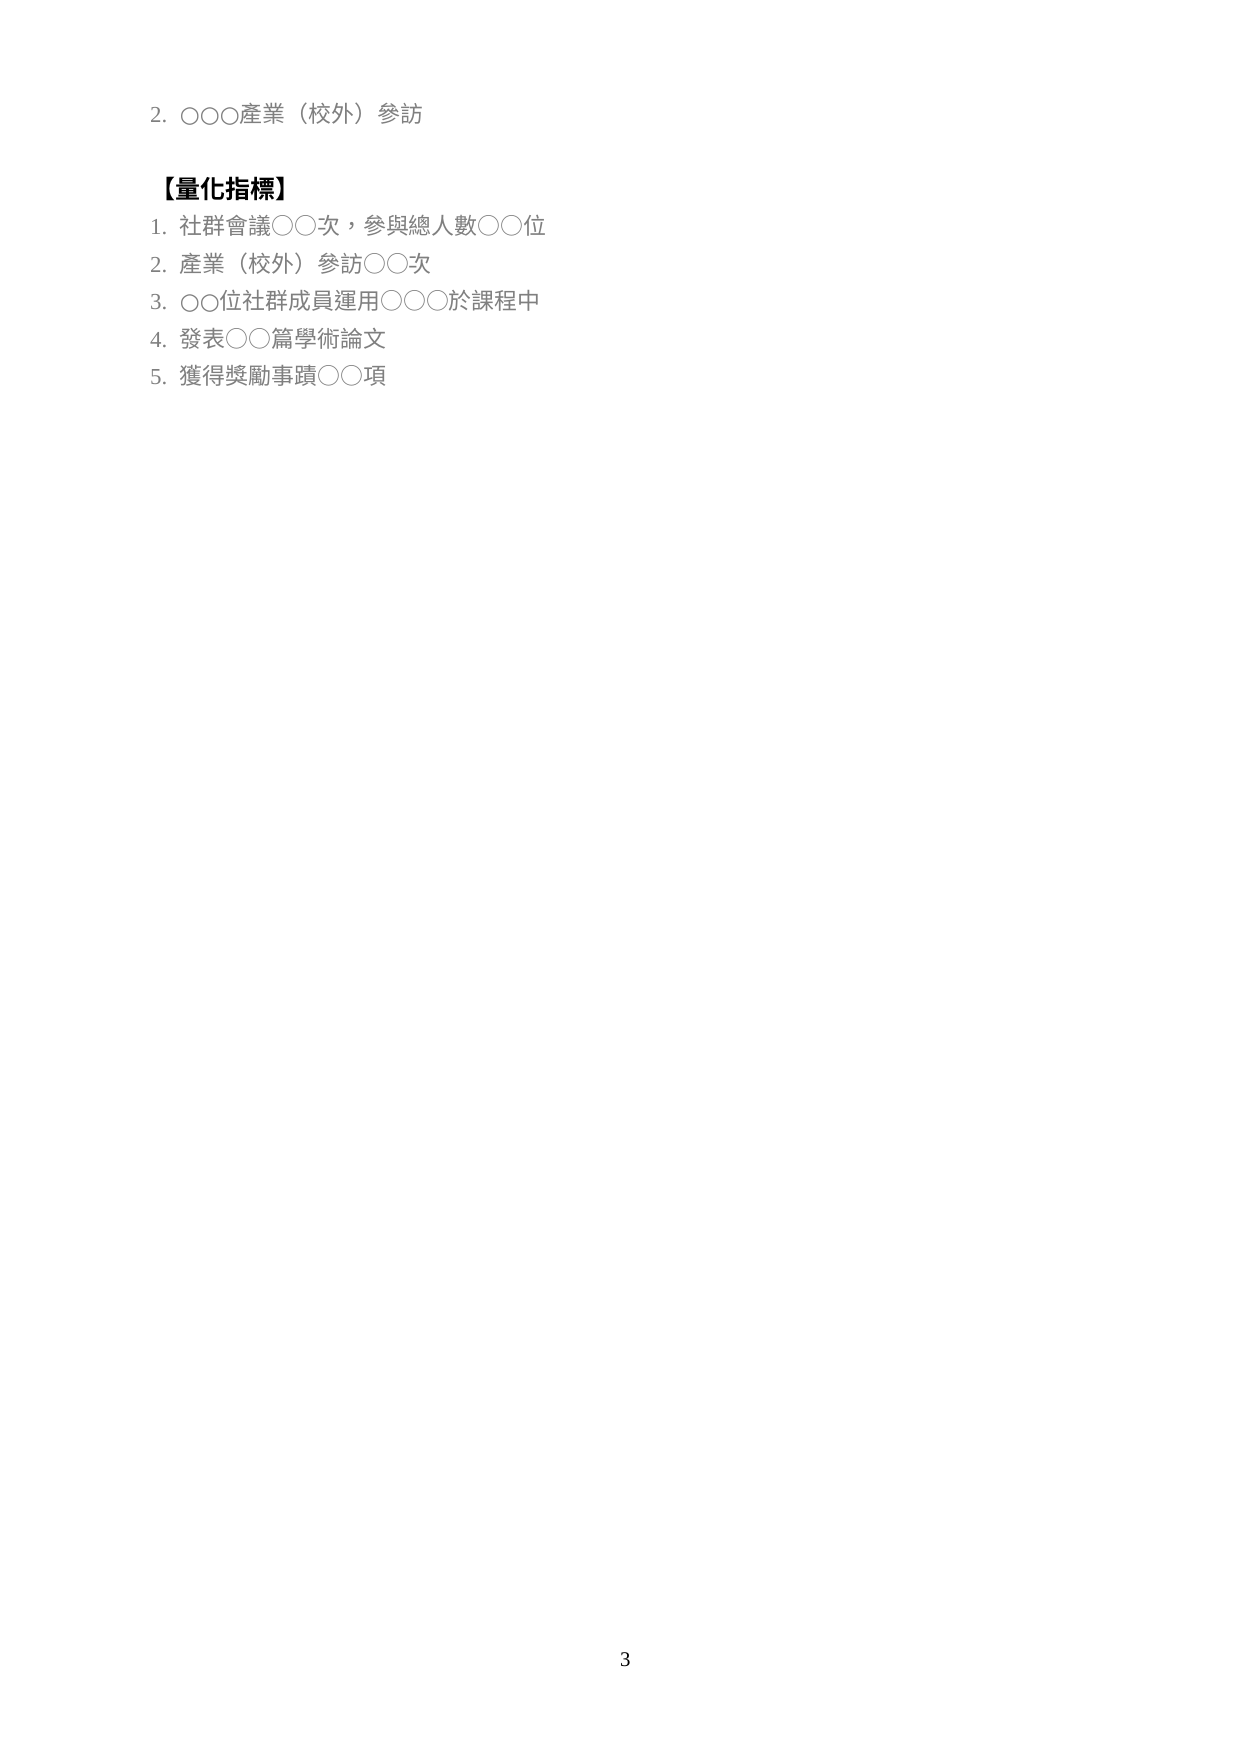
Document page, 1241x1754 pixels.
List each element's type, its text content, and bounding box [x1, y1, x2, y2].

list 產業（校外）參訪○○次 [150, 243, 1100, 281]
list 社群會議○○次，參與總人數○○位 [150, 206, 1100, 243]
list ○○○產業（校外）參訪 [150, 93, 1100, 131]
list 獲得獎勵事蹟○○項 [150, 356, 1100, 393]
list 發表○○篇學術論文 [150, 318, 1100, 356]
list ○○位社群成員運用○○○於課程中 [150, 281, 1100, 318]
text 【量化指標】 [150, 168, 1100, 206]
